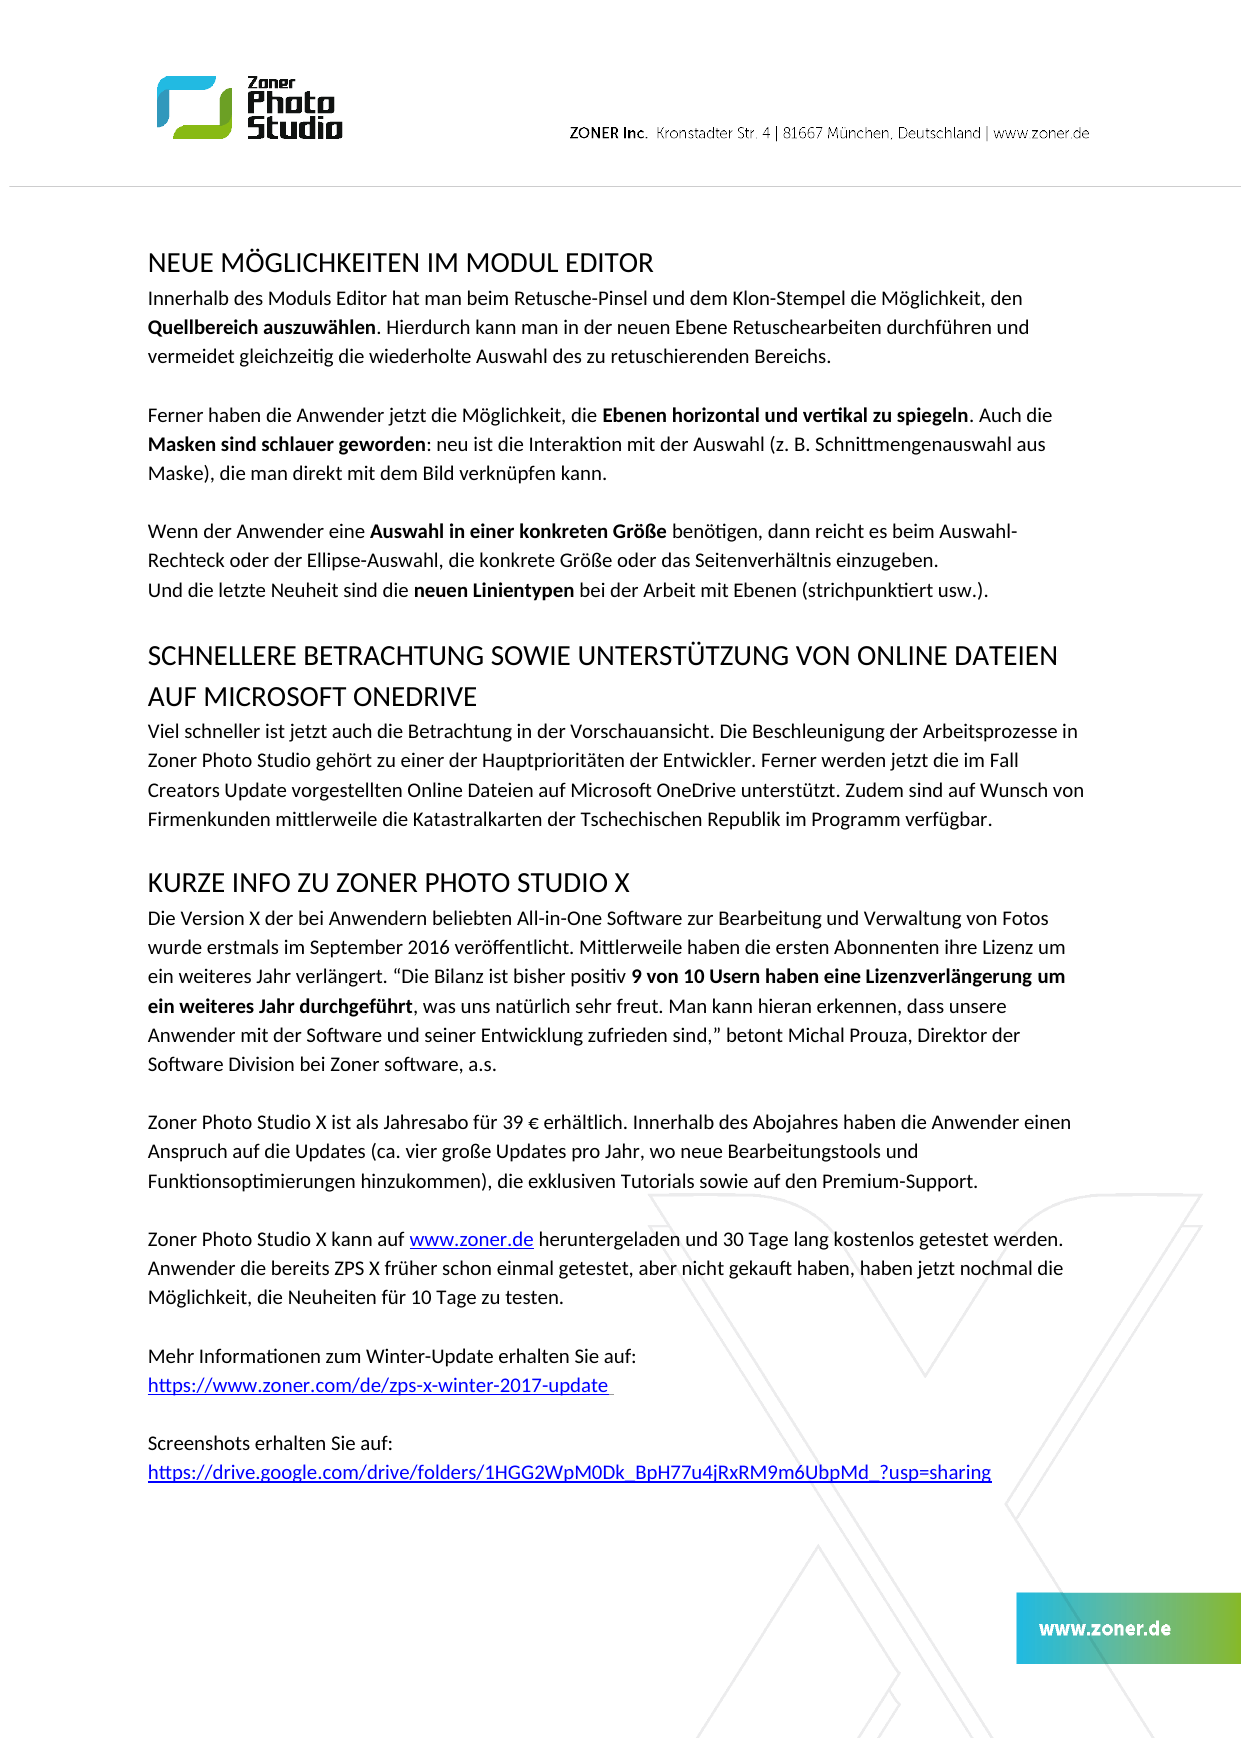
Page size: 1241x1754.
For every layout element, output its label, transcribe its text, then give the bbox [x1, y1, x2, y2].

text Zoner Photo Studio X kann auf www.zoner.de heruntergeladen und 30 Tage lang kostenlos getestet werden. Anwender die bereits ZPS X früher schon einmal getestet, aber nicht gekauft haben, haben jetzt nochmal die Möglichkeit, die Neuheiten für 10 Tage zu testen. [148, 1226, 1093, 1310]
text Ferner haben die Anwender jetzt die Möglichkeit, die Ebenen horizontal und vertikal zu spiegeln. Auch die Masken sind schlauer geworden: neu ist die Interaktion mit der Auswahl (z. B. Schnittmengenauswahl aus Maske), die man direkt mit dem Bild verknüpfen kann. [148, 402, 1093, 486]
text Und die letzte Neuheit sind die neuen Linientypen bei der Arbeit mit Ebenen (strichpunktiert usw.). [148, 577, 1093, 602]
text Innerhalb des Moduls Editor hat man beim Retusche-Pinsel und dem Klon-Stempel die Möglichkeit, den Quellbereich auszuwählen. Hierdurch kann man in der neuen Ebene Retuschearbeiten durchführen und vermeidet gleichzeitig die wiederholte Auswahl des zu retuschierenden Bereichs. [148, 285, 1093, 369]
picture [9, 76, 1241, 1738]
text Wenn der Anwender eine Auswahl in einer konkreten Größe benötigen, dann reicht es beim Auswahl-Rechteck oder der Ellipse-Auswahl, die konkrete Größe oder das Seitenverhältnis einzugeben. [148, 518, 1093, 573]
text Viel schneller ist jetzt auch die Betrachtung in der Vorschauansicht. Die Beschleunigung der Arbeitsprozesse in Zoner Photo Studio gehört zu einer der Hauptprioritäten der Entwickler. Ferner werden jetzt die im Fall Creators Update vorgestellten Online Dateien auf Microsoft OneDrive unterstützt. Zudem sind auf Wunsch von Firmenkunden mittlerweile die Katastralkarten der Tschechischen Republik im Programm verfügbar. [148, 718, 1093, 831]
text Zoner Photo Studio X ist als Jahresabo für 39 € erhältlich. Innerhalb des Abojahres haben die Anwender einen Anspruch auf die Updates (ca. vier große Updates pro Jahr, wo neue Bearbeitungstools und Funktionsoptimierungen hinzukommen), die exklusiven Tutorials sowie auf den Premium-Support. [148, 1109, 1093, 1193]
text Mehr Informationen zum Winter-Update erhalten Sie auf: https://www.zoner.com/de/zps-x-winter-2017-update [148, 1343, 1093, 1397]
subtitle NEUE MÖGLICHKEITEN IM MODUL EDITOR [148, 244, 1093, 280]
text https://drive.google.com/drive/folders/1HGG2WpM0Dk_BpH77u4jRxRM9m6UbpMd_?usp=sharing [148, 1459, 1093, 1485]
text Die Version X der bei Anwendern beliebten All-in-One Software zur Bearbeitung und Verwaltung von Fotos wurde erstmals im September 2016 veröffentlicht. Mittlerweile haben die ersten Abonnenten ihre Lizenz um ein weiteres Jahr verlängert. “Die Bilanz ist bisher positiv 9 von 10 Usern haben eine Lizenzverlängerung um ein weiteres Jahr durchgeführt, was uns natürlich sehr freut. Man kann hieran erkennen, dass unsere Anwender mit der Software und seiner Entwicklung zufrieden sind,” betont Michal Prouza, Direktor der Software Division bei Zoner software, a.s. [148, 905, 1093, 1077]
text SCHNELLERE BETRACHTUNG SOWIE UNTERSTÜTZUNG VON ONLINE DATEIEN AUF MICROSOFT ONEDRIVE [148, 606, 1093, 713]
text KURZE INFO ZU ZONER PHOTO STUDIO X [148, 864, 1093, 900]
text Screenshots erhalten Sie auf: [148, 1430, 1093, 1456]
